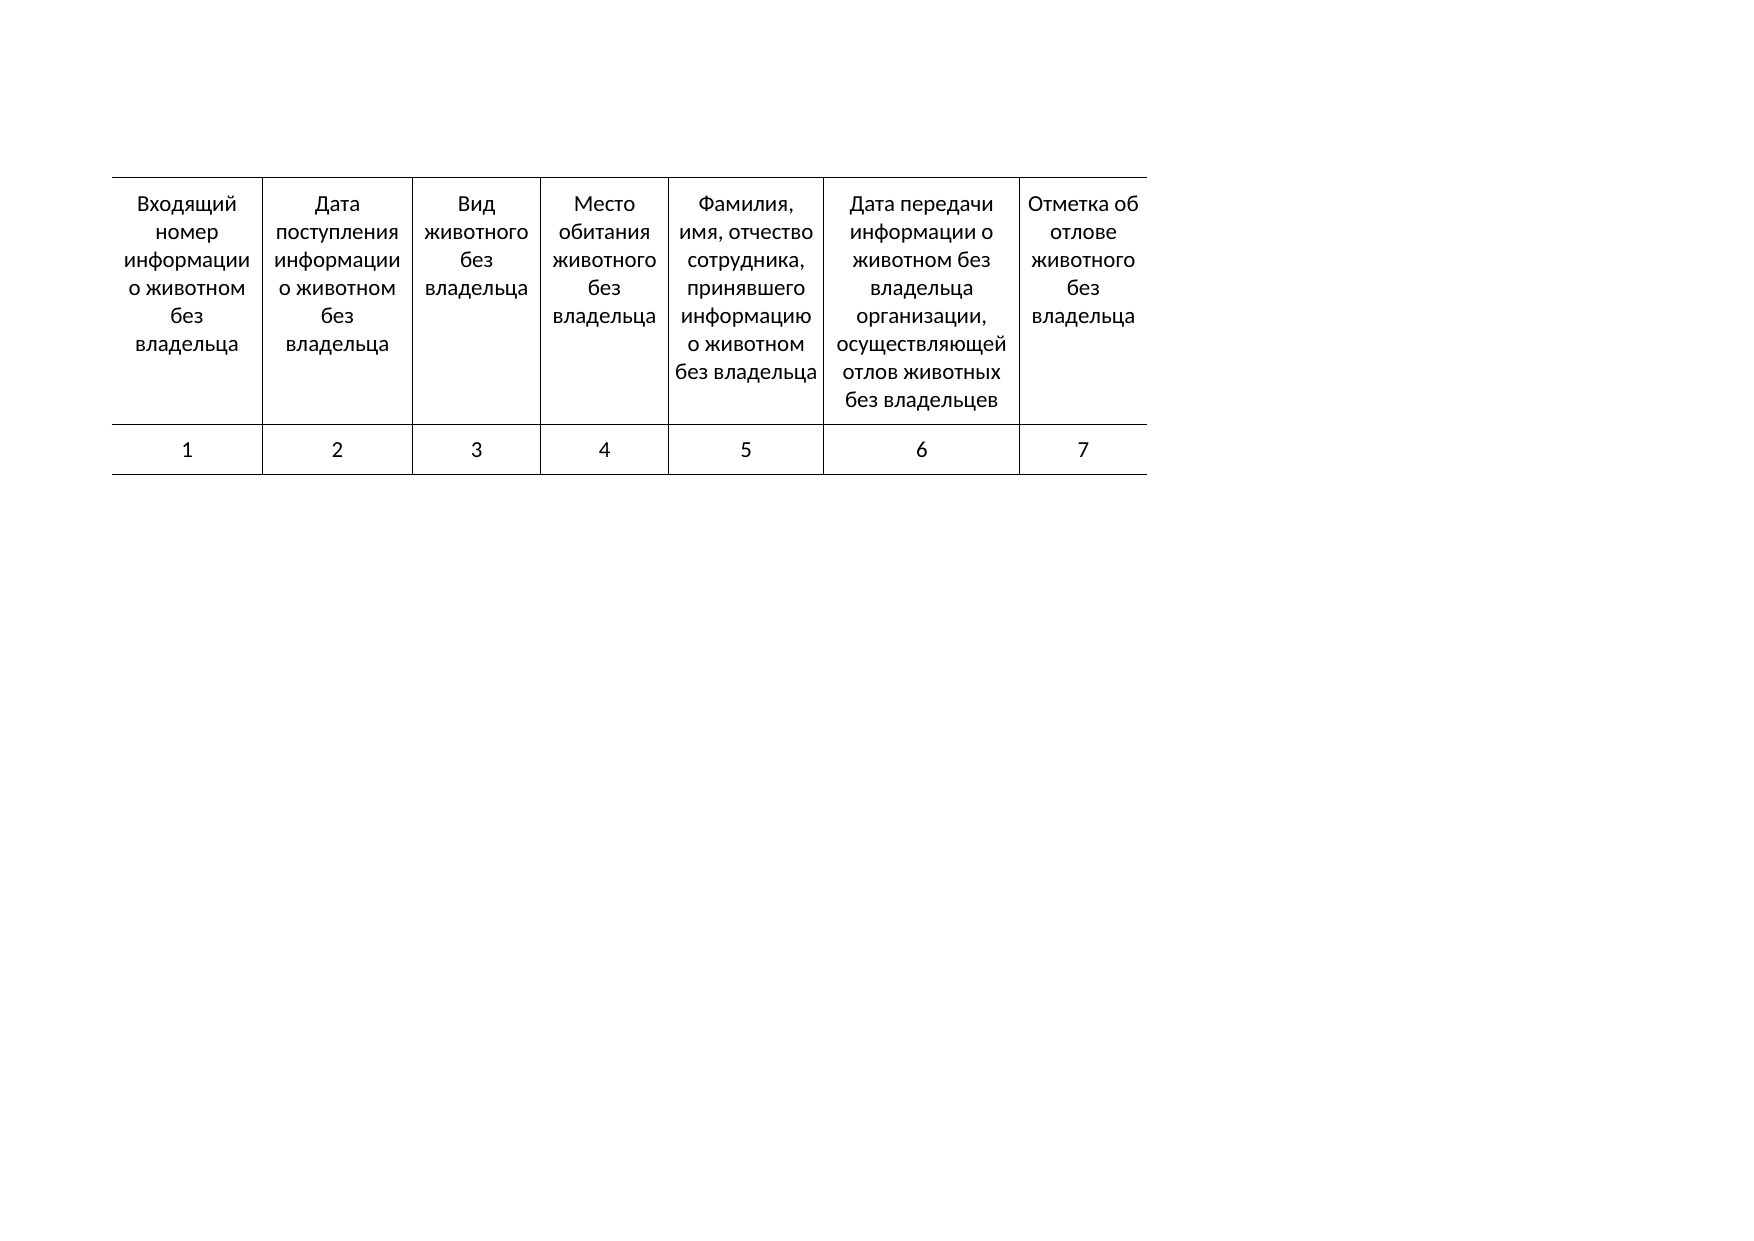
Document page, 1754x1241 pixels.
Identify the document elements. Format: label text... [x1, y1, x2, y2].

table_header Место обитания животного без владельца [541, 178, 668, 424]
table_header Отметка об отлове животного без владельца [1020, 178, 1147, 424]
table_cell 4 [541, 425, 668, 474]
table_header Вид животного без владельца [413, 178, 540, 424]
table_cell 7 [1020, 425, 1147, 474]
table_cell 1 [112, 425, 262, 474]
table_cell 6 [824, 425, 1019, 474]
table_header Дата поступления информации о животном без владельца [263, 178, 412, 424]
table_cell 5 [669, 425, 823, 474]
table_cell 3 [413, 425, 540, 474]
table_header Входящий номер информации о животном без владельца [112, 178, 262, 424]
table_cell 2 [263, 425, 412, 474]
table_header Фамилия, имя, отчество сотрудника, принявшего информацию о животном без владельца [669, 178, 823, 424]
table_header Дата передачи информации о животном без владельца организации, осуществляющей отлов животных без владельцев [824, 178, 1019, 424]
